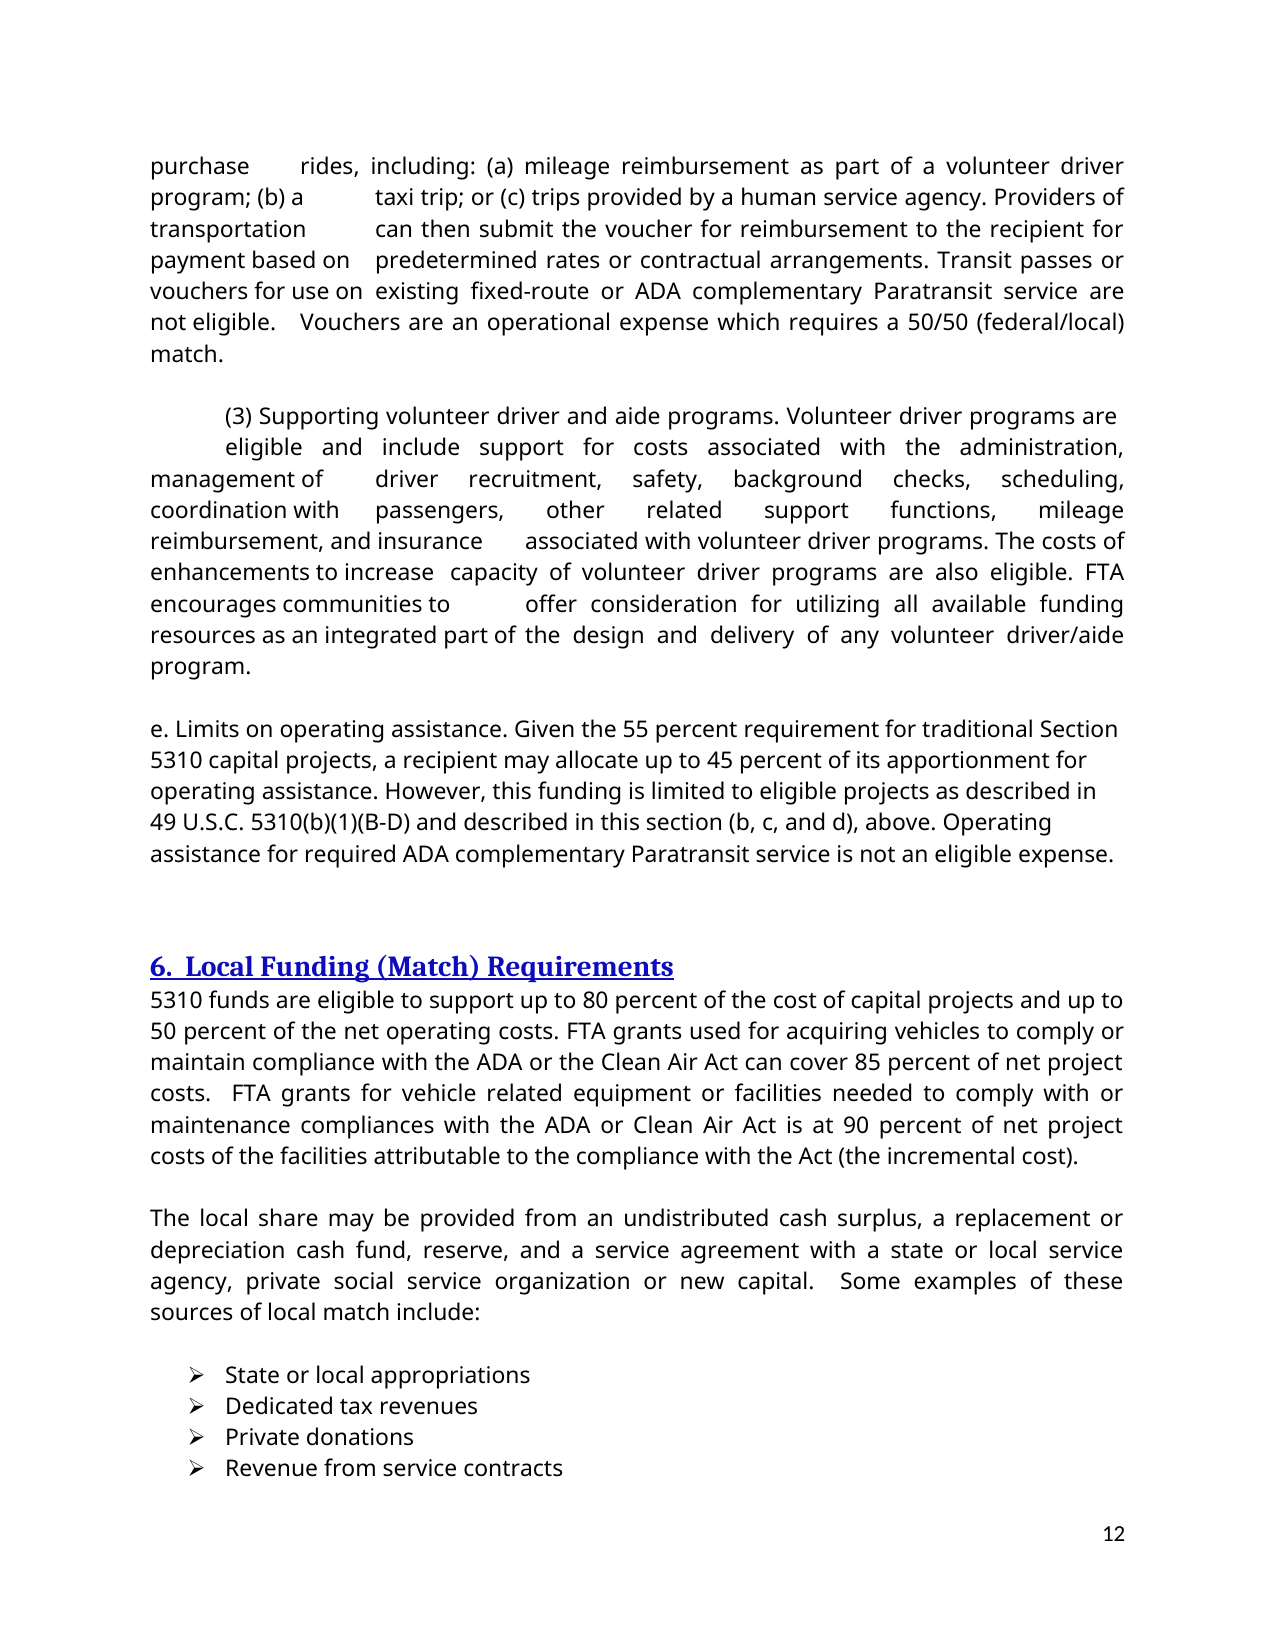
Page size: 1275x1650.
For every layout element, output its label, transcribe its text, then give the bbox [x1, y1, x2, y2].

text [150, 150, 1125, 369]
text e. Limits on operating assistance. Given the 55 percent requirement for traditional Section 5310 capital projects, a recipient may allocate up to 45 percent of its apportionment for operating assistance. However, this funding is limited to eligible projects as described in 49 U.S.C. 5310(b)(1)(B-D) and described in this section (b, c, and d), above. Operating assistance for required ADA complementary Paratransit service is not an eligible expense. [150, 712, 1125, 869]
text (3) Supporting volunteer driver and aide programs. Volunteer driver programs are eligible and include support for costs associated with the administration, management of driver recruitment, safety, background checks, scheduling, coordination with passengers, other related support functions, mileage reimbursement, and insurance associated with volunteer driver programs. The costs of enhancements to increase capacity of volunteer driver programs are also eligible. FTA encourages communities to offer consideration for utilizing all available funding resources as an integrated part of the design and delivery of any volunteer driver/aide program. [150, 400, 1125, 681]
list Dedicated tax revenues [187, 1390, 1125, 1421]
text 5310 funds are eligible to support up to 80 percent of the cost of capital projects and up to 50 percent of the net operating costs. FTA grants used for acquiring vehicles to comply or maintain compliance with the ADA or the Clean Air Act can cover 85 percent of net project costs. FTA grants for vehicle related equipment or facilities needed to comply with or maintenance compliances with the ADA or Clean Air Act is at 90 percent of net project costs of the facilities attributable to the compliance with the Act (the incremental cost). [150, 983, 1125, 1171]
list Revenue from service contracts [187, 1452, 1125, 1483]
list Private donations [187, 1421, 1125, 1452]
text The local share may be provided from an undistributed cash surplus, a replacement or depreciation cash fund, reserve, and a service agreement with a state or local service agency, private social service organization or new capital. Some examples of these sources of local match include: [150, 1202, 1125, 1327]
subtitle 6. Local Funding (Match) Requirements [150, 950, 1125, 983]
list State or local appropriations [187, 1358, 1125, 1390]
